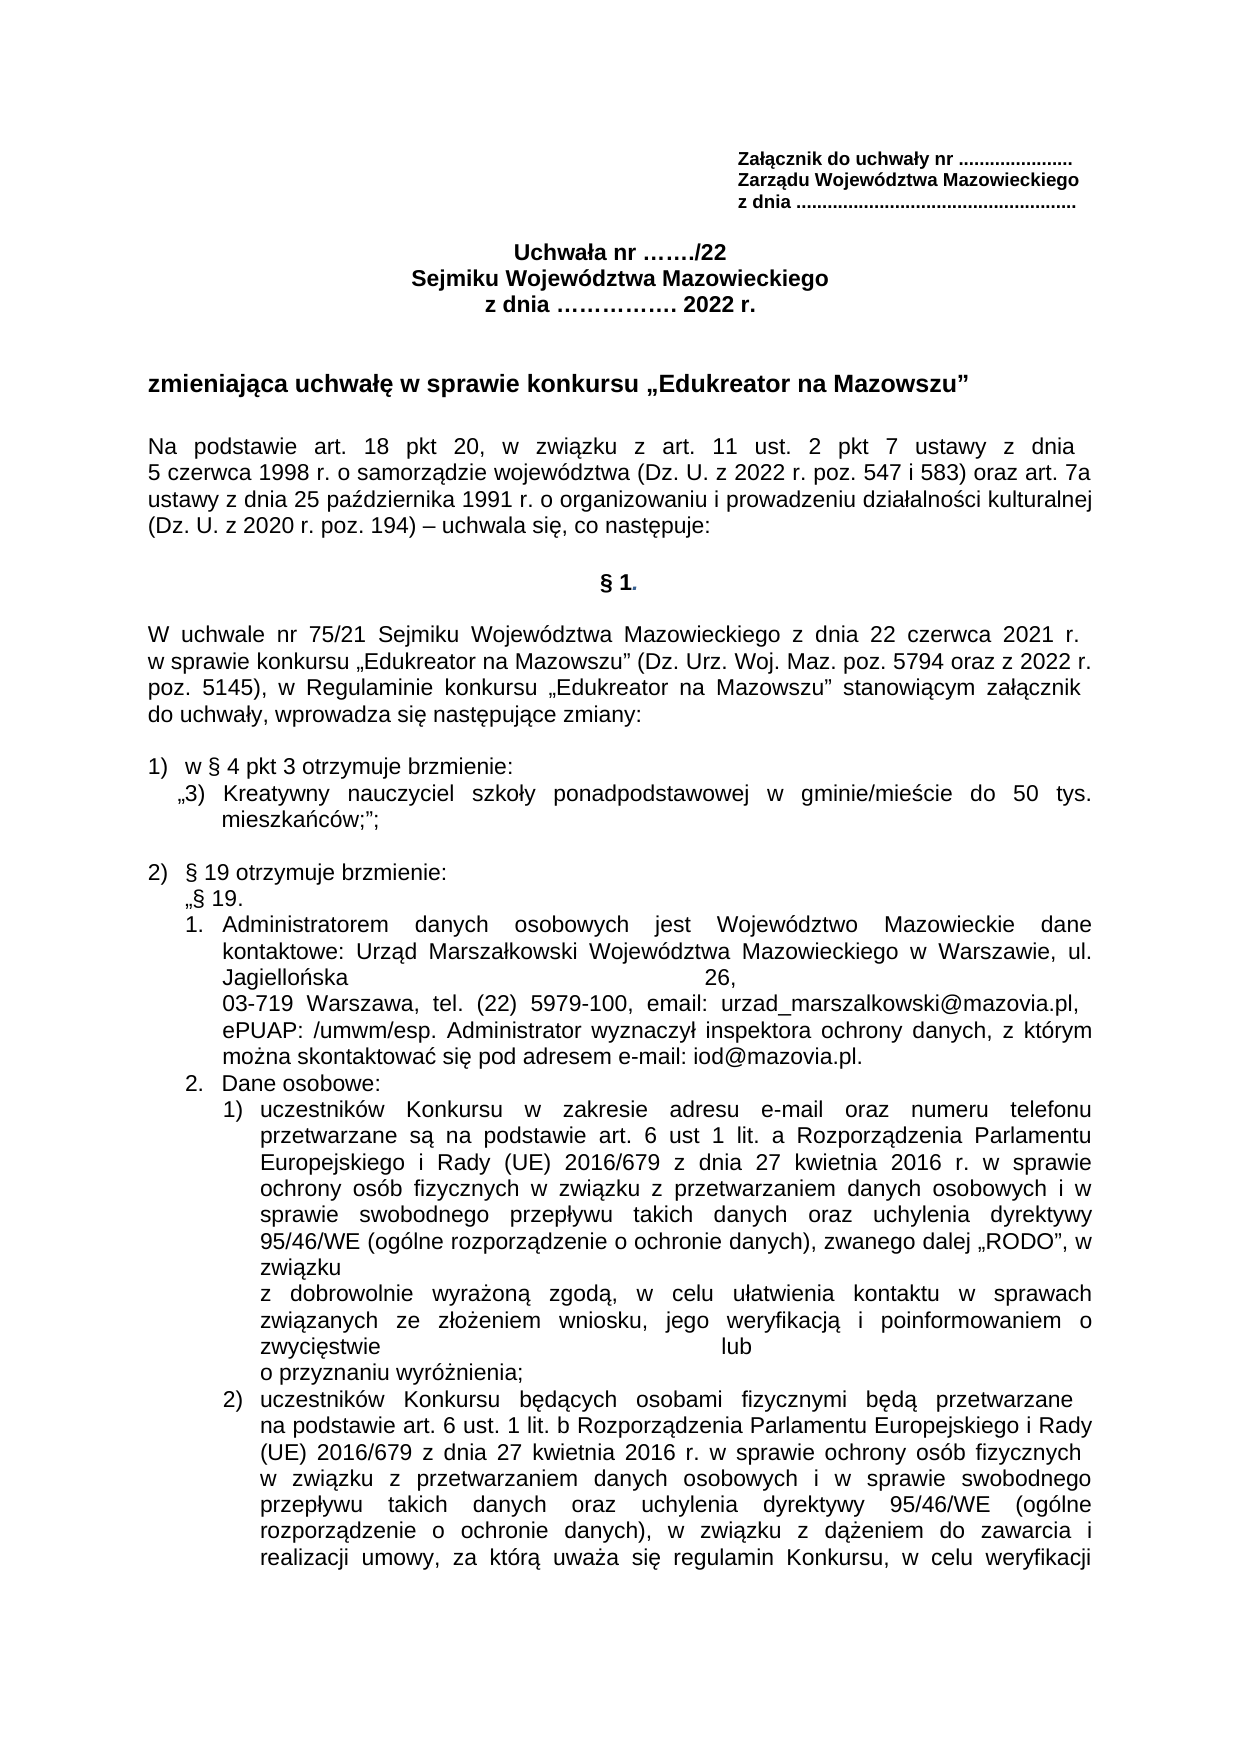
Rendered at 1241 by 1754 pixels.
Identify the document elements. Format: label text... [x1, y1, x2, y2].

text Zarządu Województwa Mazowieckiego [738, 169, 1093, 191]
subtitle zmieniająca uchwałę w sprawie konkursu „Edukreator na Mazowszu” [148, 369, 1093, 398]
text Uchwała nr ……./22 [148, 239, 1093, 265]
list „3) Kreatywny nauczyciel szkoły ponadpodstawowej w gminie/mieście do 50 tys. mieszkańców;”; [177, 779, 1093, 832]
text Załącznik do uchwały nr ...................... [738, 148, 1093, 169]
text Sejmiku Województwa Mazowieckiego [148, 265, 1093, 291]
text Na podstawie art. 18 pkt 20, w związku z art. 11 ust. 2 pkt 7 ustawy z dnia 5 czerwca 1998 r. o samorządzie województwa (Dz. U. z 2022 r. poz. 547 i 583) oraz art. 7a ustawy z dnia 25 października 1991 r. o organizowaniu i prowadzeniu działalności kulturalnej (Dz. U. z 2020 r. poz. 194) – uchwala się, co następuje: [148, 433, 1093, 538]
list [223, 1386, 1093, 1570]
text z dnia ...................................................... [738, 191, 1093, 212]
list 2. Dane osobowe: [185, 1069, 1093, 1096]
list w § 4 pkt 3 otrzymuje brzmienie: [148, 753, 1093, 779]
list 1. Administratorem danych osobowych jest Województwo Mazowieckie dane kontaktowe: Urząd Marszałkowski Województwa Mazowieckiego w Warszawie, ul. Jagiellońska 26, 03-719 Warszawa, tel. (22) 5979-100, email: urzad_marszalkowski@mazovia.pl, ePUAP: /umwm/esp. Administrator wyznaczył inspektora ochrony danych, z którym można skontaktować się pod adresem e-mail: iod@mazovia.pl. [185, 911, 1093, 1069]
list „§ 19. [185, 885, 1093, 911]
text z dnia ……………. 2022 r. [148, 291, 1093, 318]
text W uchwale nr 75/21 Sejmiku Województwa Mazowieckiego z dnia 22 czerwca 2021 r. w sprawie konkursu „Edukreator na Mazowszu” (Dz. Urz. Woj. Maz. poz. 5794 oraz z 2022 r. poz. 5145), w Regulaminie konkursu „Edukreator na Mazowszu” stanowiącym załącznik do uchwały, wprowadza się następujące zmiany: [148, 621, 1093, 727]
list § 19 otrzymuje brzmienie: [148, 859, 1093, 885]
list uczestników Konkursu w zakresie adresu e-mail oraz numeru telefonu przetwarzane są na podstawie art. 6 ust 1 lit. a Rozporządzenia Parlamentu Europejskiego i Rady (UE) 2016/679 z dnia 27 kwietnia 2016 r. w sprawie ochrony osób fizycznych w związku z przetwarzaniem danych osobowych i w sprawie swobodnego przepływu takich danych oraz uchylenia dyrektywy 95/46/WE (ogólne rozporządzenie o ochronie danych), zwanego dalej „RODO”, w związku z dobrowolnie wyrażoną zgodą, w celu ułatwienia kontaktu w sprawach związanych ze złożeniem wniosku, jego weryfikacją i poinformowaniem o zwycięstwie lub o przyznaniu wyróżnienia; [223, 1096, 1093, 1386]
subtitle § 1. [148, 569, 1093, 595]
